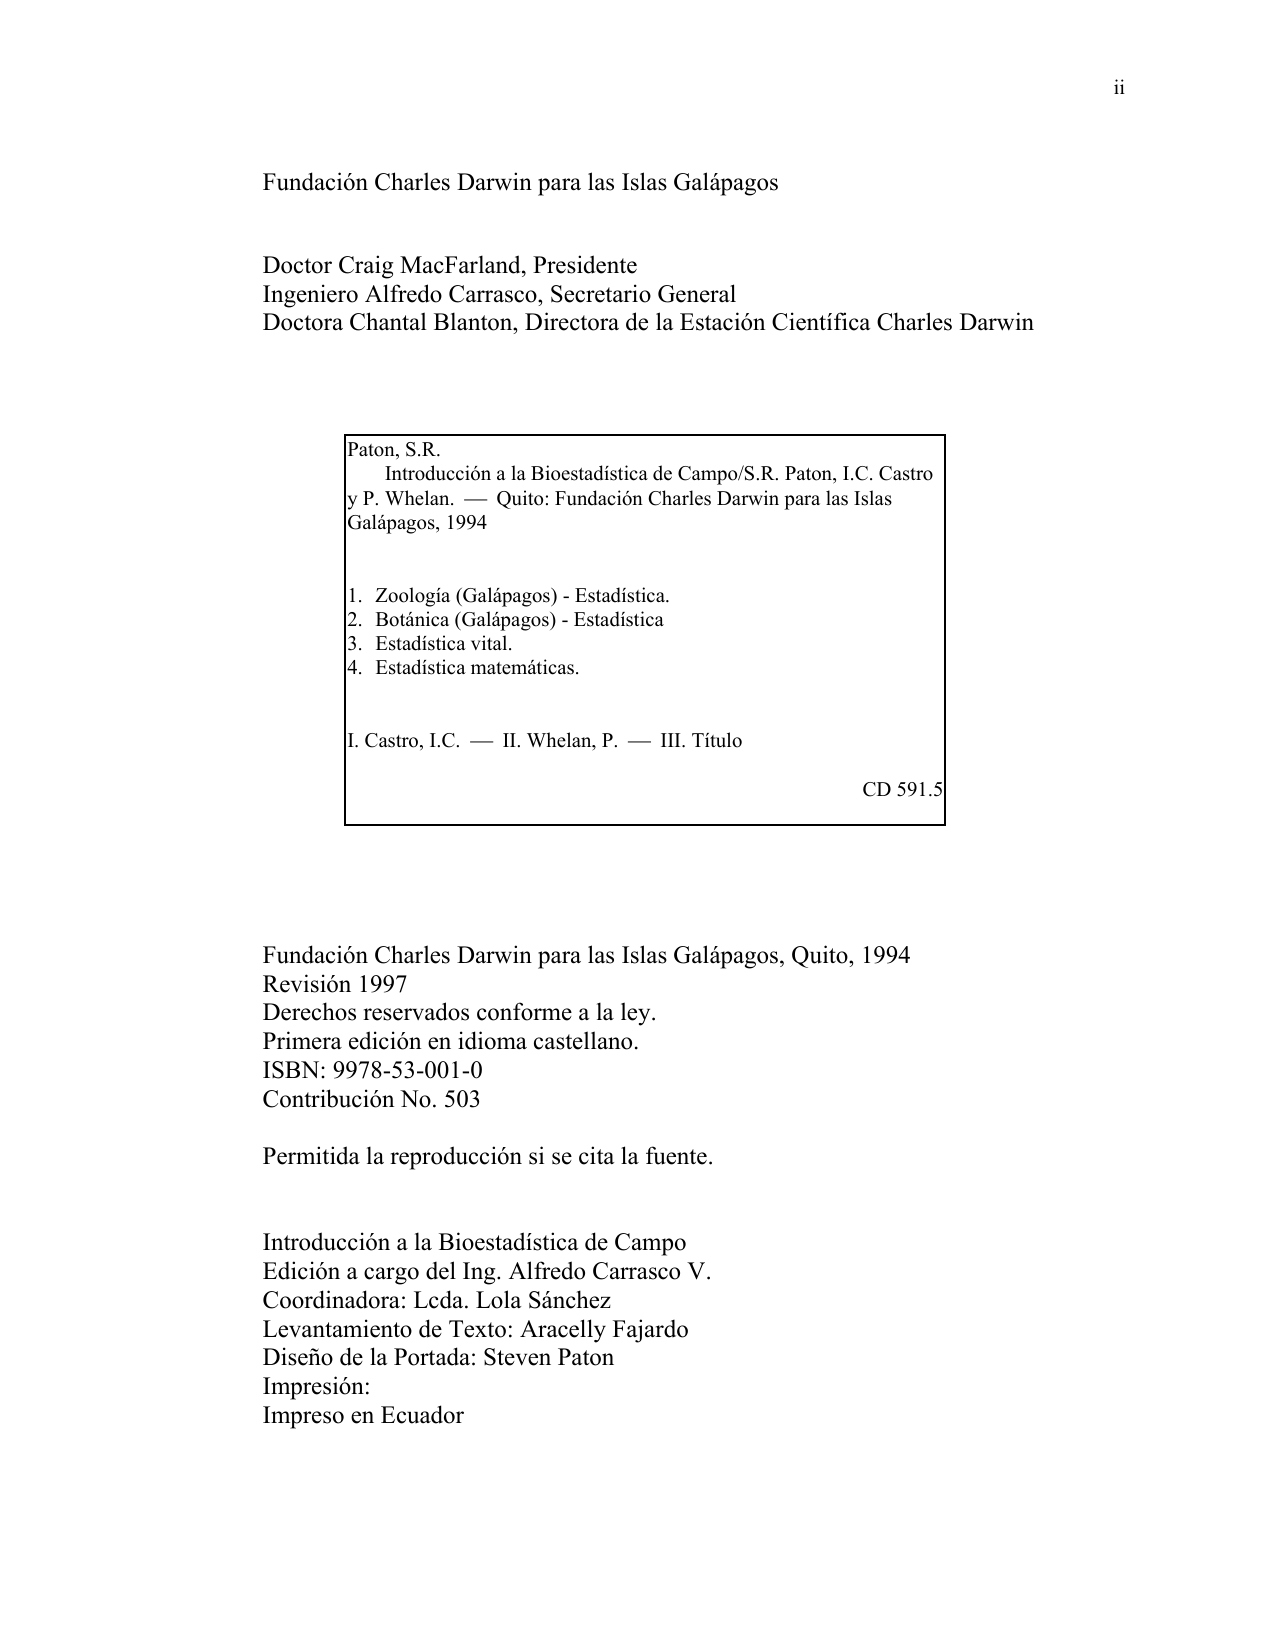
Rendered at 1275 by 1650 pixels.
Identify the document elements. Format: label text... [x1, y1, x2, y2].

text Edición a cargo del Ing. Alfredo Carrasco V. [262, 1256, 1050, 1285]
text Doctor Craig MacFarland, Presidente [262, 250, 1050, 279]
text Revisión 1997 [262, 969, 1050, 997]
text Impreso en Ecuador [262, 1400, 1050, 1429]
text Doctora Chantal Blanton, Directora de la Estación Científica Charles Darwin [262, 307, 1050, 336]
text Levantamiento de Texto: Aracelly Fajardo [262, 1314, 1050, 1342]
text ISBN: 9978-53-001-0 [262, 1055, 1050, 1084]
text Fundación Charles Darwin para las Islas Galápagos, Quito, 1994 [262, 940, 1050, 969]
text Permitida la reproducción si se cita la fuente. [262, 1141, 1050, 1170]
text Coordinadora: Lcda. Lola Sánchez [262, 1285, 1050, 1314]
text Derechos reservados conforme a la ley. [262, 997, 1050, 1026]
text Diseño de la Portada: Steven Paton [262, 1342, 1050, 1371]
text Introducción a la Bioestadística de Campo [262, 1227, 1050, 1256]
text Fundación Charles Darwin para las Islas Galápagos [262, 150, 1050, 200]
text Contribución No. 503 [262, 1084, 1050, 1112]
text Impresión: [262, 1371, 1050, 1400]
text Ingeniero Alfredo Carrasco, Secretario General [262, 279, 1050, 307]
text Primera edición en idioma castellano. [262, 1026, 1050, 1055]
